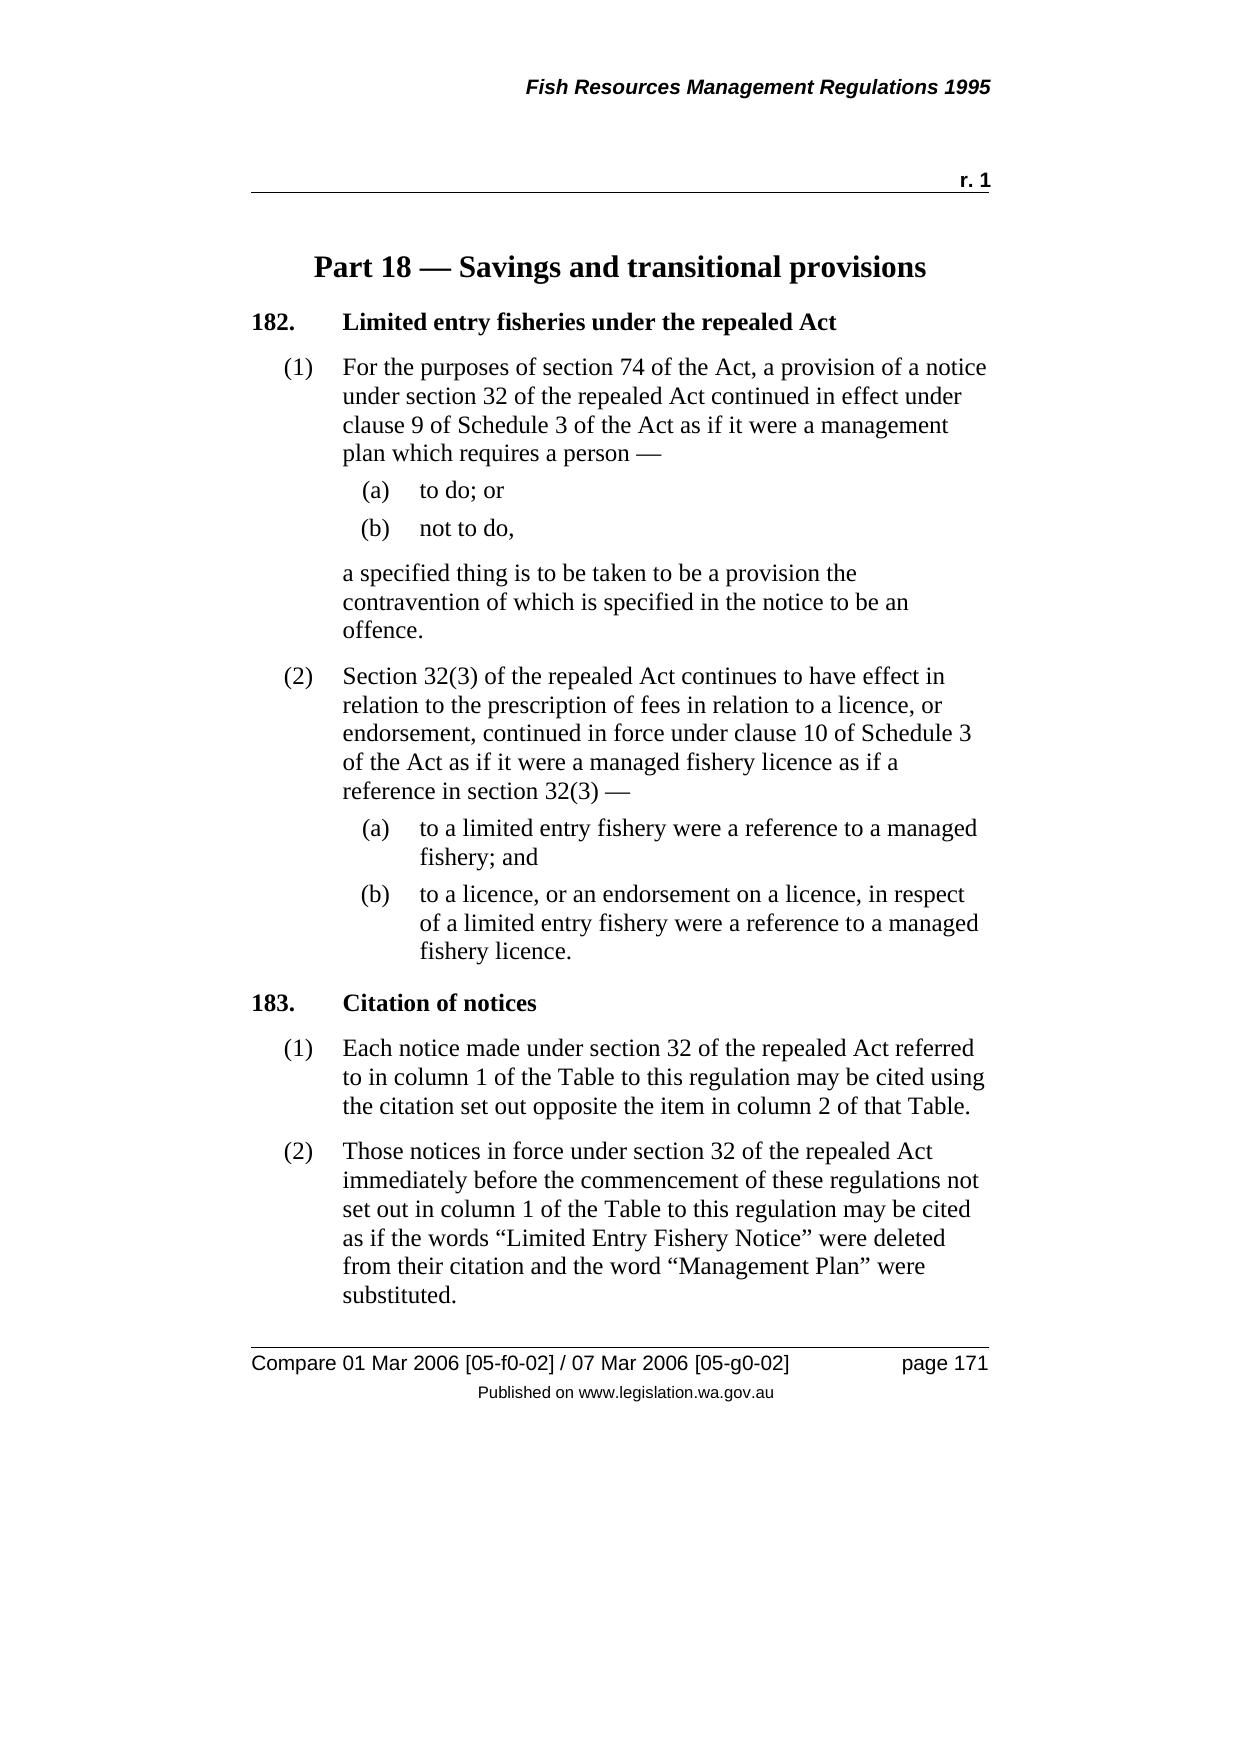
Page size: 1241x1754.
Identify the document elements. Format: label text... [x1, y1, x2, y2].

subtitle Part 18 — Savings and transitional provisions [251, 248, 989, 284]
text a specified thing is to be taken to be a provision the contravention of which is specified in the notice to be an offence. [251, 558, 989, 644]
subtitle 183. Citation of notices [251, 988, 989, 1017]
text (1) Each notice made under section 32 of the repealed Act referred to in column 1 of the Table to this regulation may be cited using the citation set out opposite the item in column 2 of that Table. [251, 1033, 989, 1120]
text (a) to a limited entry fishery were a reference to a managed fishery; and [251, 813, 989, 871]
text (1) For the purposes of section 74 of the Act, a provision of a notice under section 32 of the repealed Act continued in effect under clause 9 of Schedule 3 of the Act as if it were a management plan which requires a person — [251, 352, 989, 467]
text (a) to do; or [251, 476, 989, 504]
subtitle 182. Limited entry fisheries under the repealed Act [251, 307, 989, 336]
text (2) Section 32(3) of the repealed Act continues to have effect in relation to the prescription of fees in relation to a licence, or endorsement, continued in force under clause 10 of Schedule 3 of the Act as if it were a managed fishery licence as if a reference in section 32(3) — [251, 661, 989, 805]
text (2) Those notices in force under section 32 of the repealed Act immediately before the commencement of these regulations not set out in column 1 of the Table to this regulation may be cited as if the words “Limited Entry Fishery Notice” were deleted from their citation and the word “Management Plan” were substituted. [251, 1136, 989, 1309]
text (b) not to do, [251, 513, 989, 541]
text (b) to a licence, or an endorsement on a licence, in respect of a limited entry fishery were a reference to a managed fishery licence. [251, 879, 989, 965]
